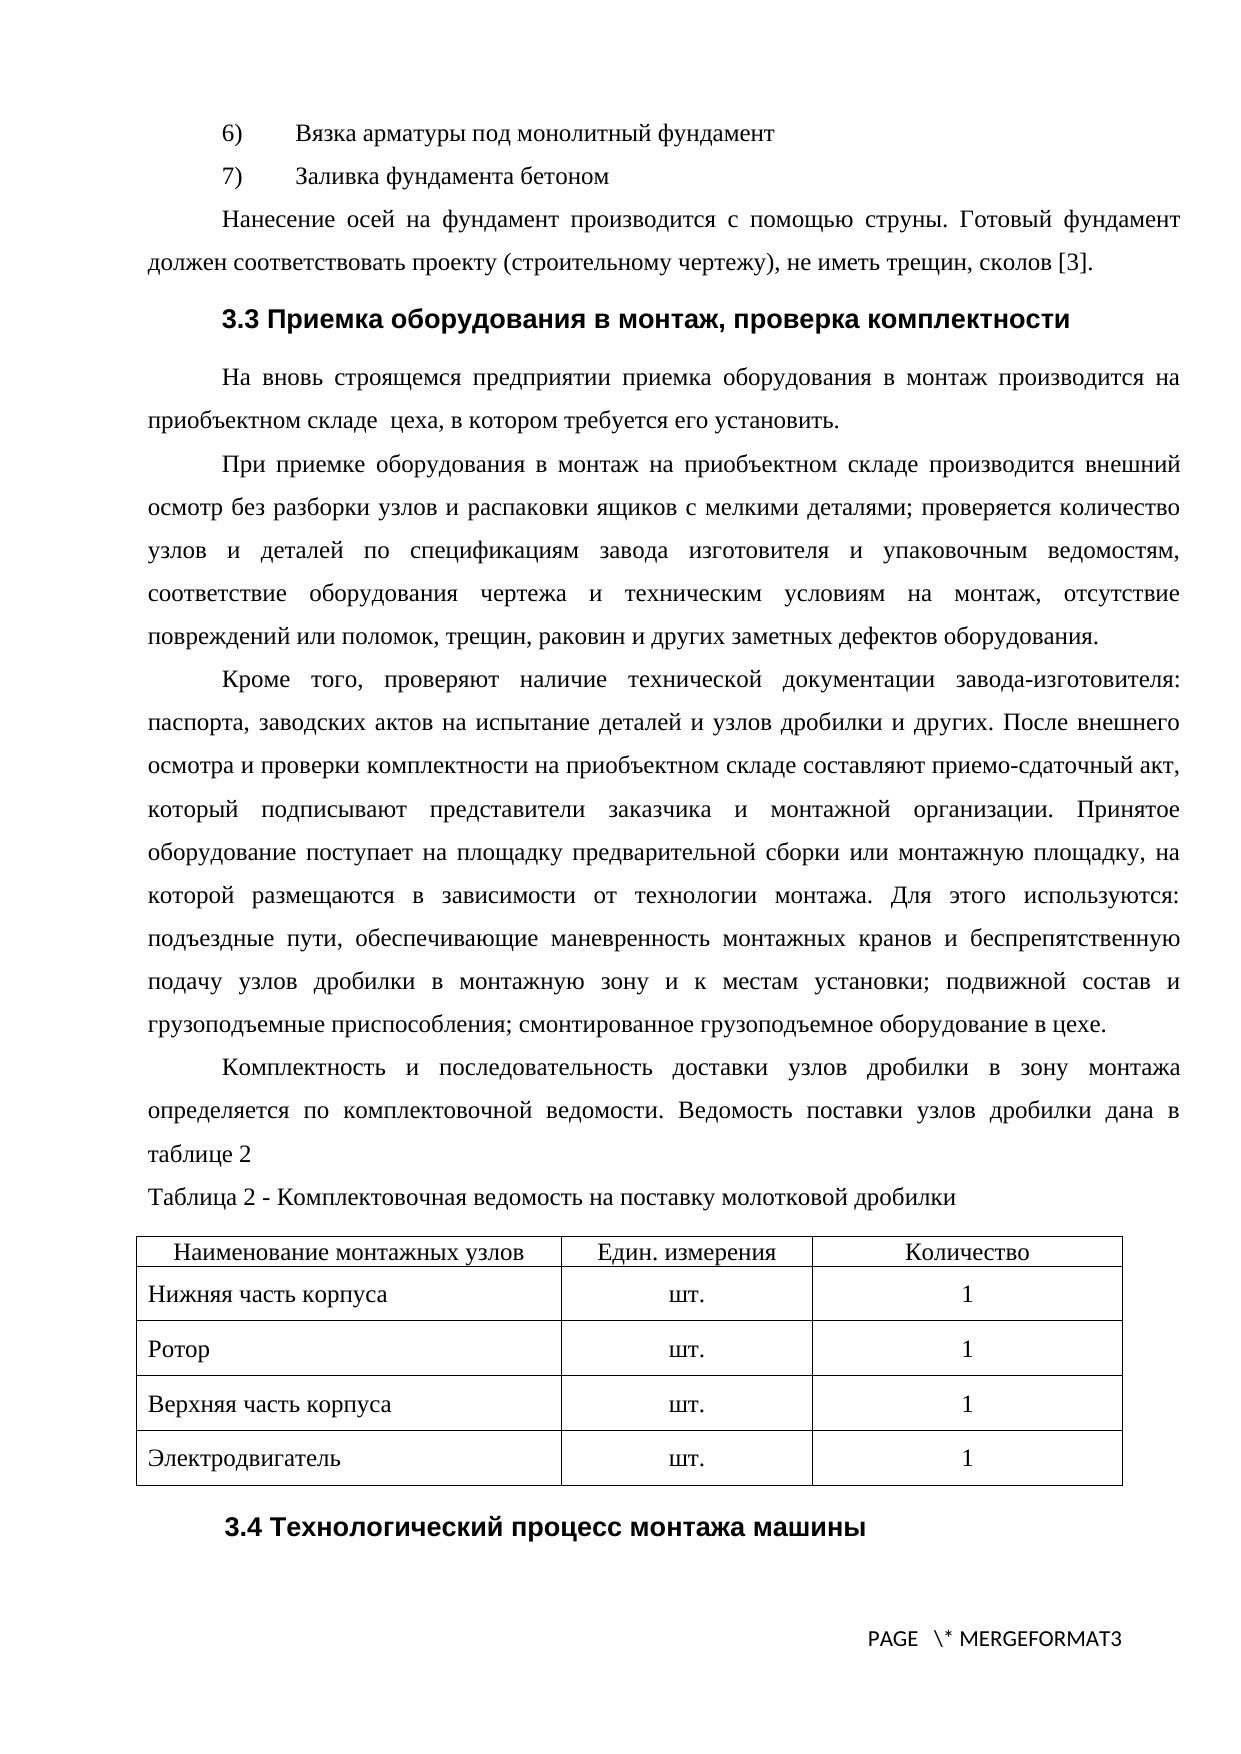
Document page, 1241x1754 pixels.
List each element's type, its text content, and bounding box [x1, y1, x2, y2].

list Заливка фундамента бетоном [148, 161, 1181, 190]
text При приемке оборудования в монтаж на приобъектном складе производится внешний осмотр без разборки узлов и распаковки ящиков с мелкими деталями; проверяется количество узлов и деталей по спецификациям завода изготовителя и упаковочным ведомостям, соответствие оборудования чертежа и техническим условиям на монтаж, отсутствие повреждений или поломок, трещин, раковин и других заметных дефектов оборудования. [148, 449, 1181, 650]
table_cell шт. [562, 1431, 812, 1485]
text Комплектность и последовательность доставки узлов дробилки в зону монтажа определяется по комплектовочной ведомости. Ведомость поставки узлов дробилки дана в таблице 2 [148, 1052, 1181, 1167]
table_header Един. измерения [562, 1237, 812, 1266]
table_cell шт. [562, 1321, 812, 1375]
table_cell Верхняя часть корпуса [137, 1376, 561, 1430]
text Нанесение осей на фундамент производится с помощью струны. Готовый фундамент должен соответствовать проекту (строительному чертежу), не иметь трещин, сколов [3]. [148, 204, 1181, 276]
table_cell шт. [562, 1267, 812, 1320]
text На вновь строящемся предприятии приемка оборудования в монтаж производится на приобъектном складе цеха, в котором требуется его установить. [148, 362, 1181, 434]
text Кроме того, проверяют наличие технической документации завода-изготовителя: паспорта, заводских актов на испытание деталей и узлов дробилки и других. После внешнего осмотра и проверки комплектности на приобъектном складе составляют приемо-сдаточный акт, который подписывают представители заказчика и монтажной организации. Принятое оборудование поступает на площадку предварительной сборки или монтажную площадку, на которой размещаются в зависимости от технологии монтажа. Для этого используются: подъездные пути, обеспечивающие маневренность монтажных кранов и беспрепятственную подачу узлов дробилки в монтажную зону и к местам установки; подвижной состав и грузоподъемные приспособления; смонтированное грузоподъемное оборудование в цехе. [148, 664, 1181, 1038]
table_cell 1 [813, 1376, 1122, 1430]
table_header Наименование монтажных узлов [137, 1237, 561, 1266]
text 3.4 Технологический процесс монтажа машины [148, 1511, 1181, 1542]
text Таблица 2 - Комплектовочная ведомость на поставку молотковой дробилки [148, 1182, 1181, 1211]
text 3.3 Приемка оборудования в монтаж, проверка комплектности [222, 303, 1181, 334]
list Вязка арматуры под монолитный фундамент [148, 118, 1181, 147]
table_cell Электродвигатель [137, 1431, 561, 1485]
table_cell Нижняя часть корпуса [137, 1267, 561, 1320]
table_cell шт. [562, 1376, 812, 1430]
table_cell 1 [813, 1431, 1122, 1485]
table_cell 1 [813, 1321, 1122, 1375]
table_cell Ротор [137, 1321, 561, 1375]
table_cell 1 [813, 1267, 1122, 1320]
table_header Количество [813, 1237, 1122, 1266]
